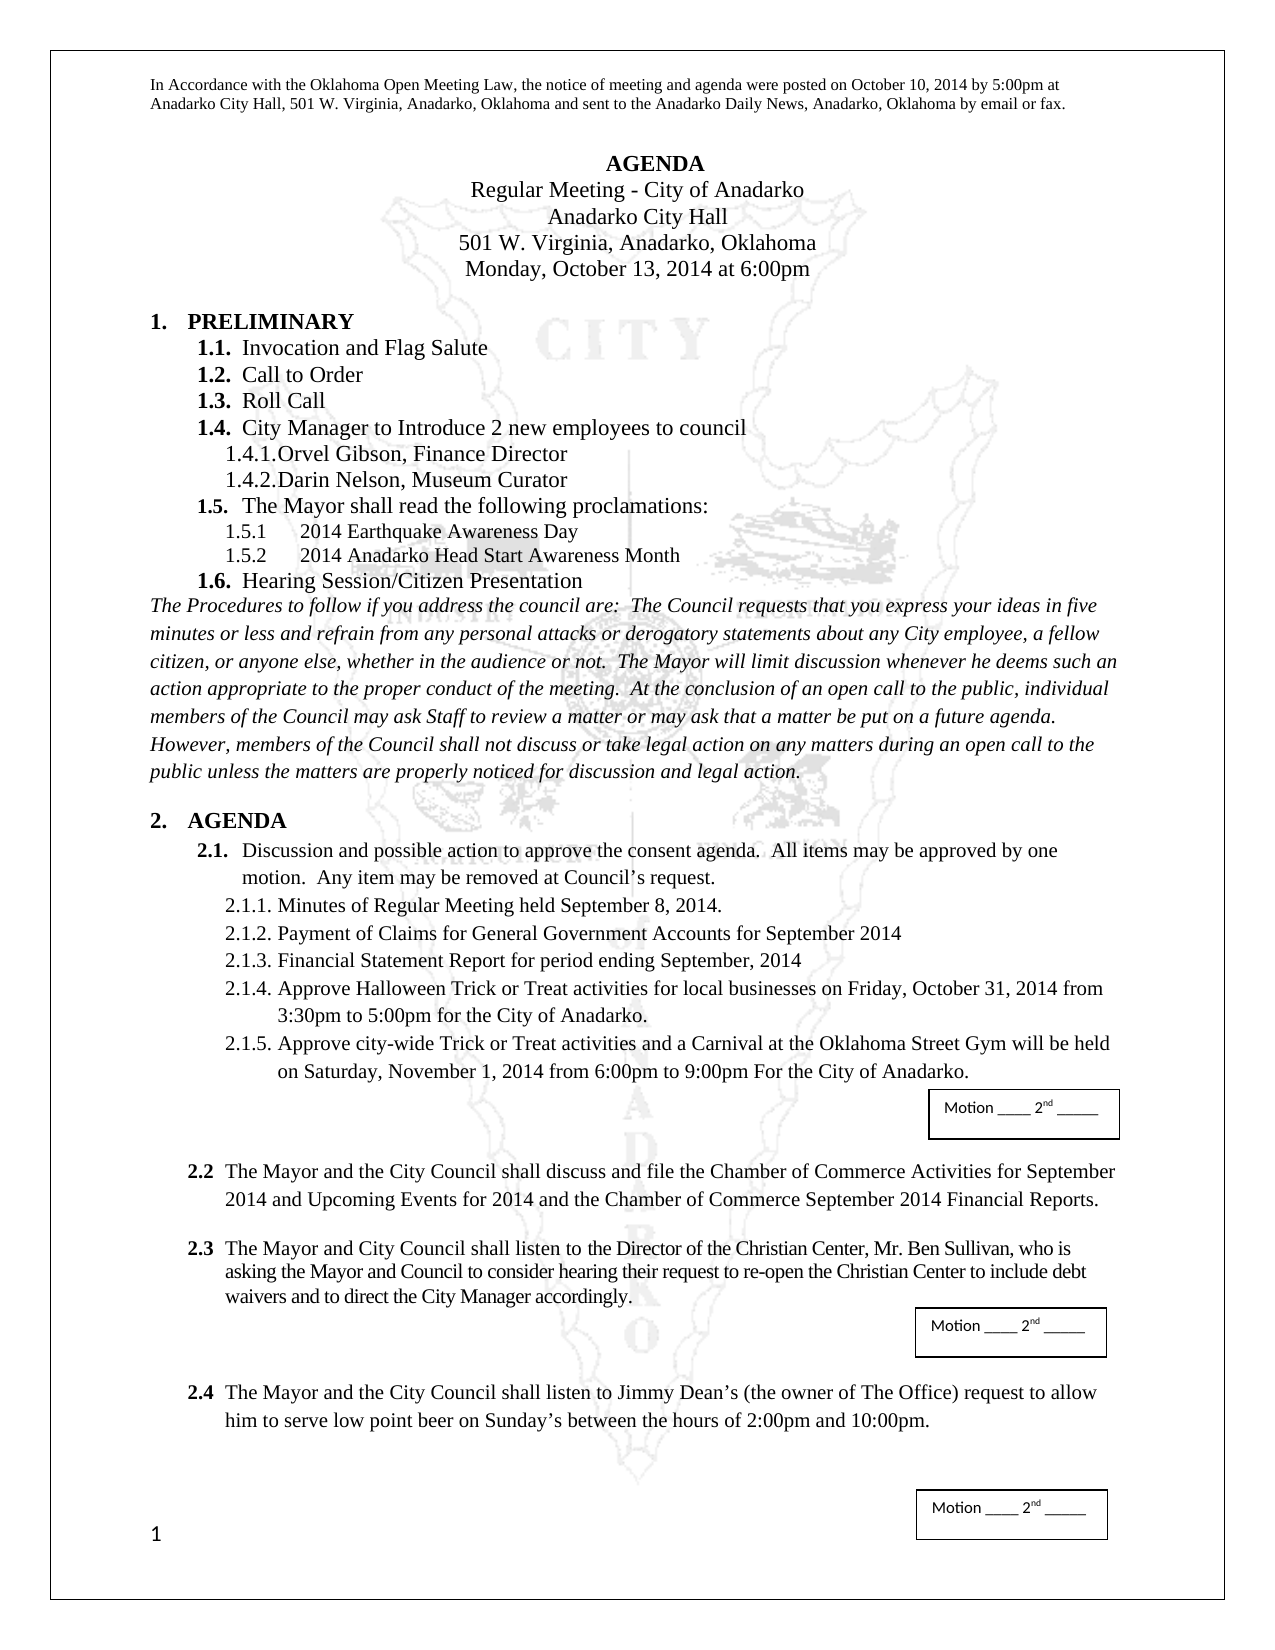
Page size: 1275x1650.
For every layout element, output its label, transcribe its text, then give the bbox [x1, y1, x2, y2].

list Discussion and possible action to approve the consent agenda. All items may be approved by one motion. Any item may be removed at Council’s request. [197, 838, 1125, 889]
list PRELIMINARY [150, 308, 1125, 334]
list Financial Statement Report for period ending September, 2014 [225, 948, 1125, 972]
list Call to Order [197, 361, 1125, 387]
list Darin Nelson, Museum Curator [225, 466, 1125, 493]
list The Mayor shall read the following proclamations: [197, 493, 1125, 519]
list Payment of Claims for General Government Accounts for September 2014 [225, 921, 1125, 944]
list Minutes of Regular Meeting held September 8, 2014. [225, 893, 1125, 917]
text Monday, October 13, 2014 at 6:00pm [150, 255, 1125, 282]
text The Procedures to follow if you address the council are: The Council requests that you express your ideas in five minutes or less and refrain from any personal attacks or derogatory statements about any City employee, a fellow citizen, or anyone else, whether in the audience or not. The Mayor will limit discussion whenever he deems such an action appropriate to the proper conduct of the meeting. At the conclusion of an open call to the public, individual members of the Council may ask Staff to review a matter or may ask that a matter be put on a future agenda. However, members of the Council shall not discuss or take legal action on any matters during an open call to the public unless the matters are properly noticed for discussion and legal action. [150, 593, 1125, 783]
list City Manager to Introduce 2 new employees to council [197, 413, 1125, 440]
list Approve Halloween Trick or Treat activities for local businesses on Friday, October 31, 2014 from 3:30pm to 5:00pm for the City of Anadarko. [225, 976, 1125, 1027]
list Approve city-wide Trick or Treat activities and a Carnival at the Oklahoma Street Gym will be held on Saturday, November 1, 2014 from 6:00pm to 9:00pm For the City of Anadarko. [225, 1031, 1125, 1083]
text AGENDA [525, 150, 1125, 176]
text Regular Meeting - City of Anadarko [150, 176, 1125, 203]
text 1.5.1 2014 Earthquake Awareness Day [150, 519, 1125, 543]
text 501 W. Virginia, Anadarko, Oklahoma [150, 229, 1125, 255]
list Hearing Session/Citizen Presentation [197, 567, 1125, 593]
text Anadarko City Hall [150, 203, 1125, 229]
text 2.2 The Mayor and the City Council shall discuss and file the Chamber of Commerce Activities for September 2014 and Upcoming Events for 2014 and the Chamber of Commerce September 2014 Financial Reports. [187, 1159, 1125, 1211]
list Roll Call [197, 387, 1125, 413]
list Invocation and Flag Salute [197, 334, 1125, 361]
list Orvel Gibson, Finance Director [225, 440, 1125, 466]
text 2.4 The Mayor and the City Council shall listen to Jimmy Dean’s (the owner of The Office) request to allow him to serve low point beer on Sunday’s between the hours of 2:00pm and 10:00pm. [187, 1380, 1125, 1432]
list AGENDA [150, 807, 1125, 834]
text 2.3 The Mayor and City Council shall listen to the Director of the Christian Center, Mr. Ben Sullivan, who is asking the Mayor and Council to consider hearing their request to re-open the Christian Center to include debt waivers and to direct the City Manager accordingly. [187, 1235, 1125, 1308]
text 1.5.2 2014 Anadarko Head Start Awareness Month [150, 543, 1125, 567]
